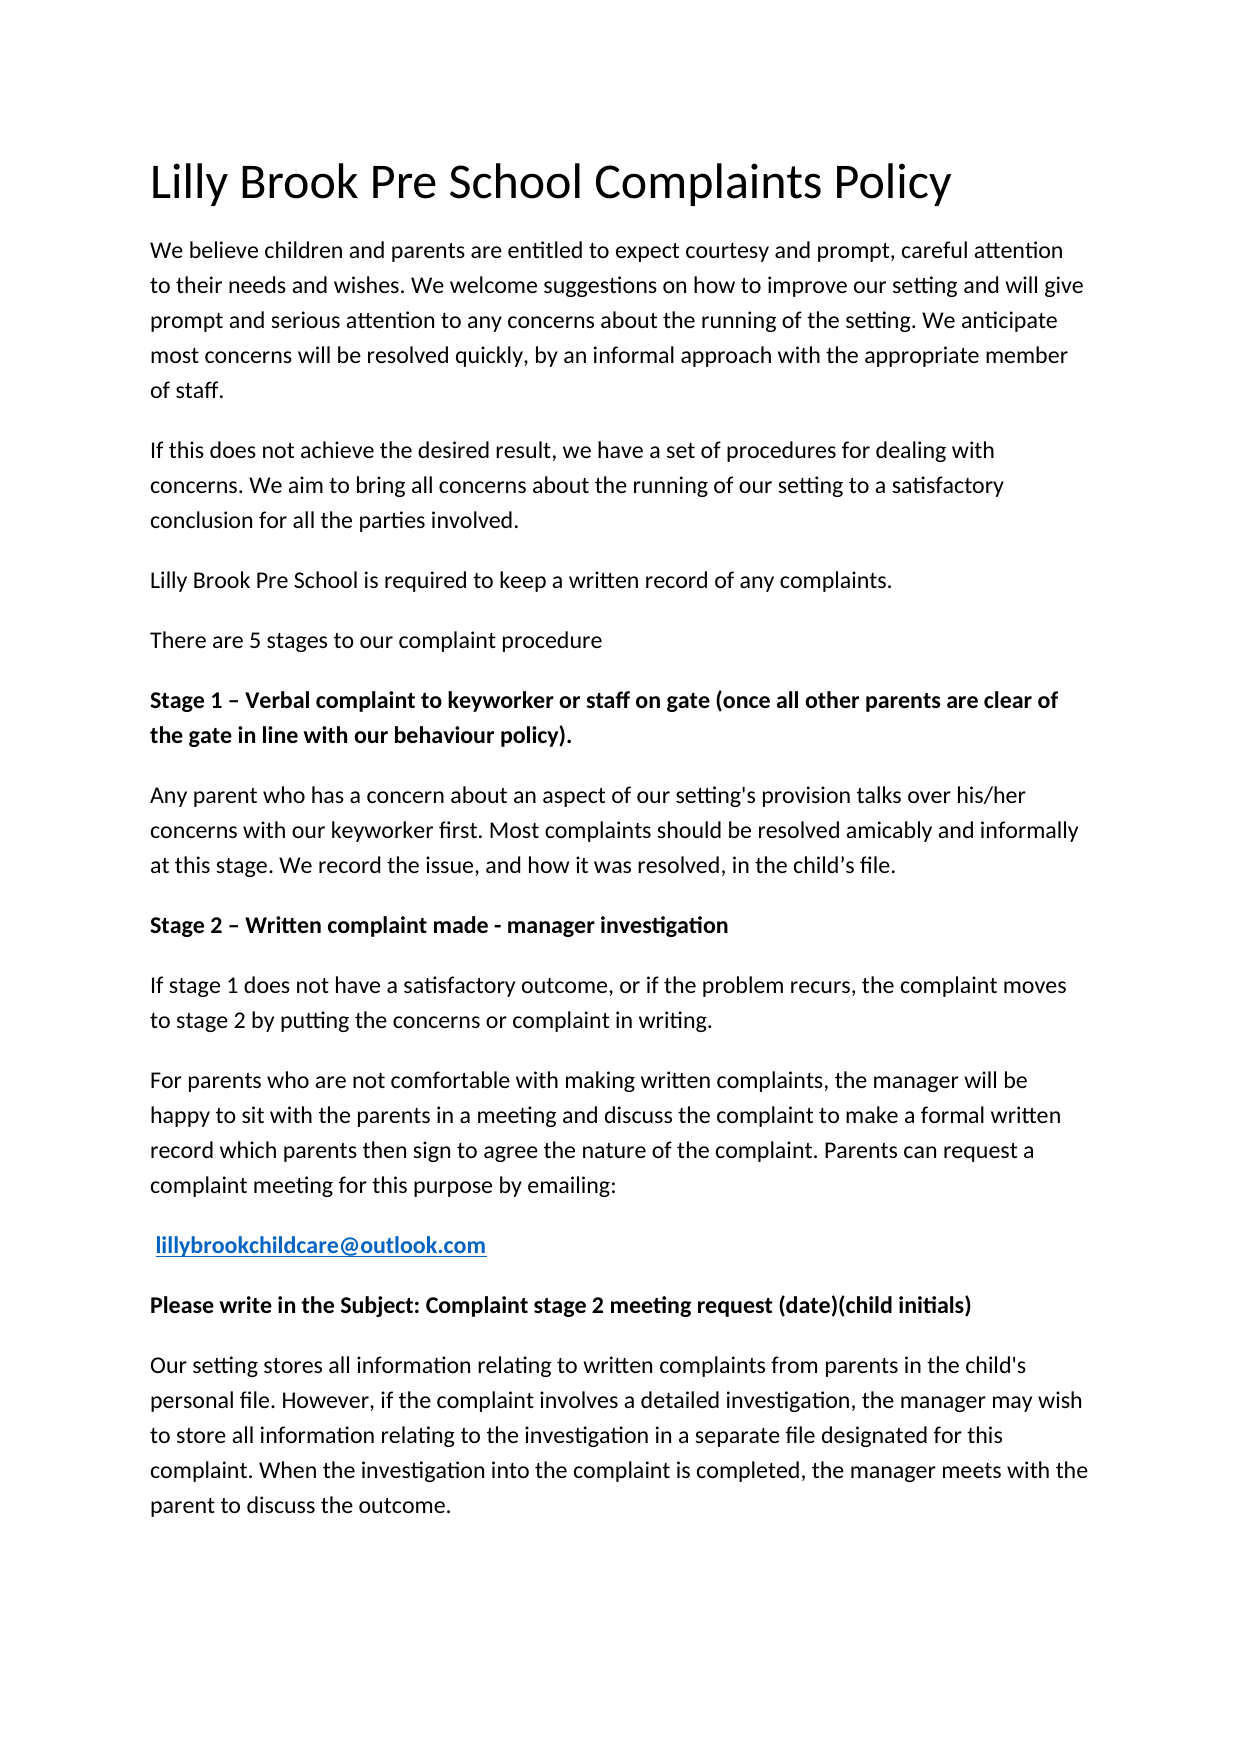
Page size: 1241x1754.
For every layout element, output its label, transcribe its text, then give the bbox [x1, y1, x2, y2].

text lillybrookchildcare@outlook.com [150, 1225, 1090, 1260]
text We believe children and parents are entitled to expect courtesy and prompt, careful attention to their needs and wishes. We welcome suggestions on how to improve our setting and will give prompt and serious attention to any concerns about the running of the setting. We anticipate most concerns will be resolved quickly, by an informal approach with the appropriate member of staff. [150, 230, 1090, 405]
text Stage 2 – Written complaint made - manager investigation [150, 905, 1090, 940]
text Our setting stores all information relating to written complaints from parents in the child's personal file. However, if the complaint involves a detailed investigation, the manager may wish to store all information relating to the investigation in a separate file designated for this complaint. When the investigation into the complaint is completed, the manager meets with the parent to discuss the outcome. [150, 1345, 1090, 1520]
text Any parent who has a concern about an aspect of our setting's provision talks over his/her concerns with our keyworker first. Most complaints should be resolved amicably and informally at this stage. We record the issue, and how it was resolved, in the child’s file. [150, 775, 1090, 880]
text For parents who are not comfortable with making written complaints, the manager will be happy to sit with the parents in a meeting and discuss the complaint to make a formal written record which parents then sign to agree the nature of the complaint. Parents can request a complaint meeting for this purpose by emailing: [150, 1060, 1090, 1200]
text Lilly Brook Pre School is required to keep a written record of any complaints. [150, 560, 1090, 595]
text Lilly Brook Pre School Complaints Policy [150, 150, 1090, 211]
text There are 5 stages to our complaint procedure [150, 620, 1090, 655]
text Stage 1 – Verbal complaint to keyworker or staff on gate (once all other parents are clear of the gate in line with our behaviour policy). [150, 680, 1090, 750]
text If stage 1 does not have a satisfactory outcome, or if the problem recurs, the complaint moves to stage 2 by putting the concerns or complaint in writing. [150, 965, 1090, 1035]
text If this does not achieve the desired result, we have a set of procedures for dealing with concerns. We aim to bring all concerns about the running of our setting to a satisfactory conclusion for all the parties involved. [150, 430, 1090, 535]
text Please write in the Subject: Complaint stage 2 meeting request (date)(child initials) [150, 1285, 1090, 1320]
